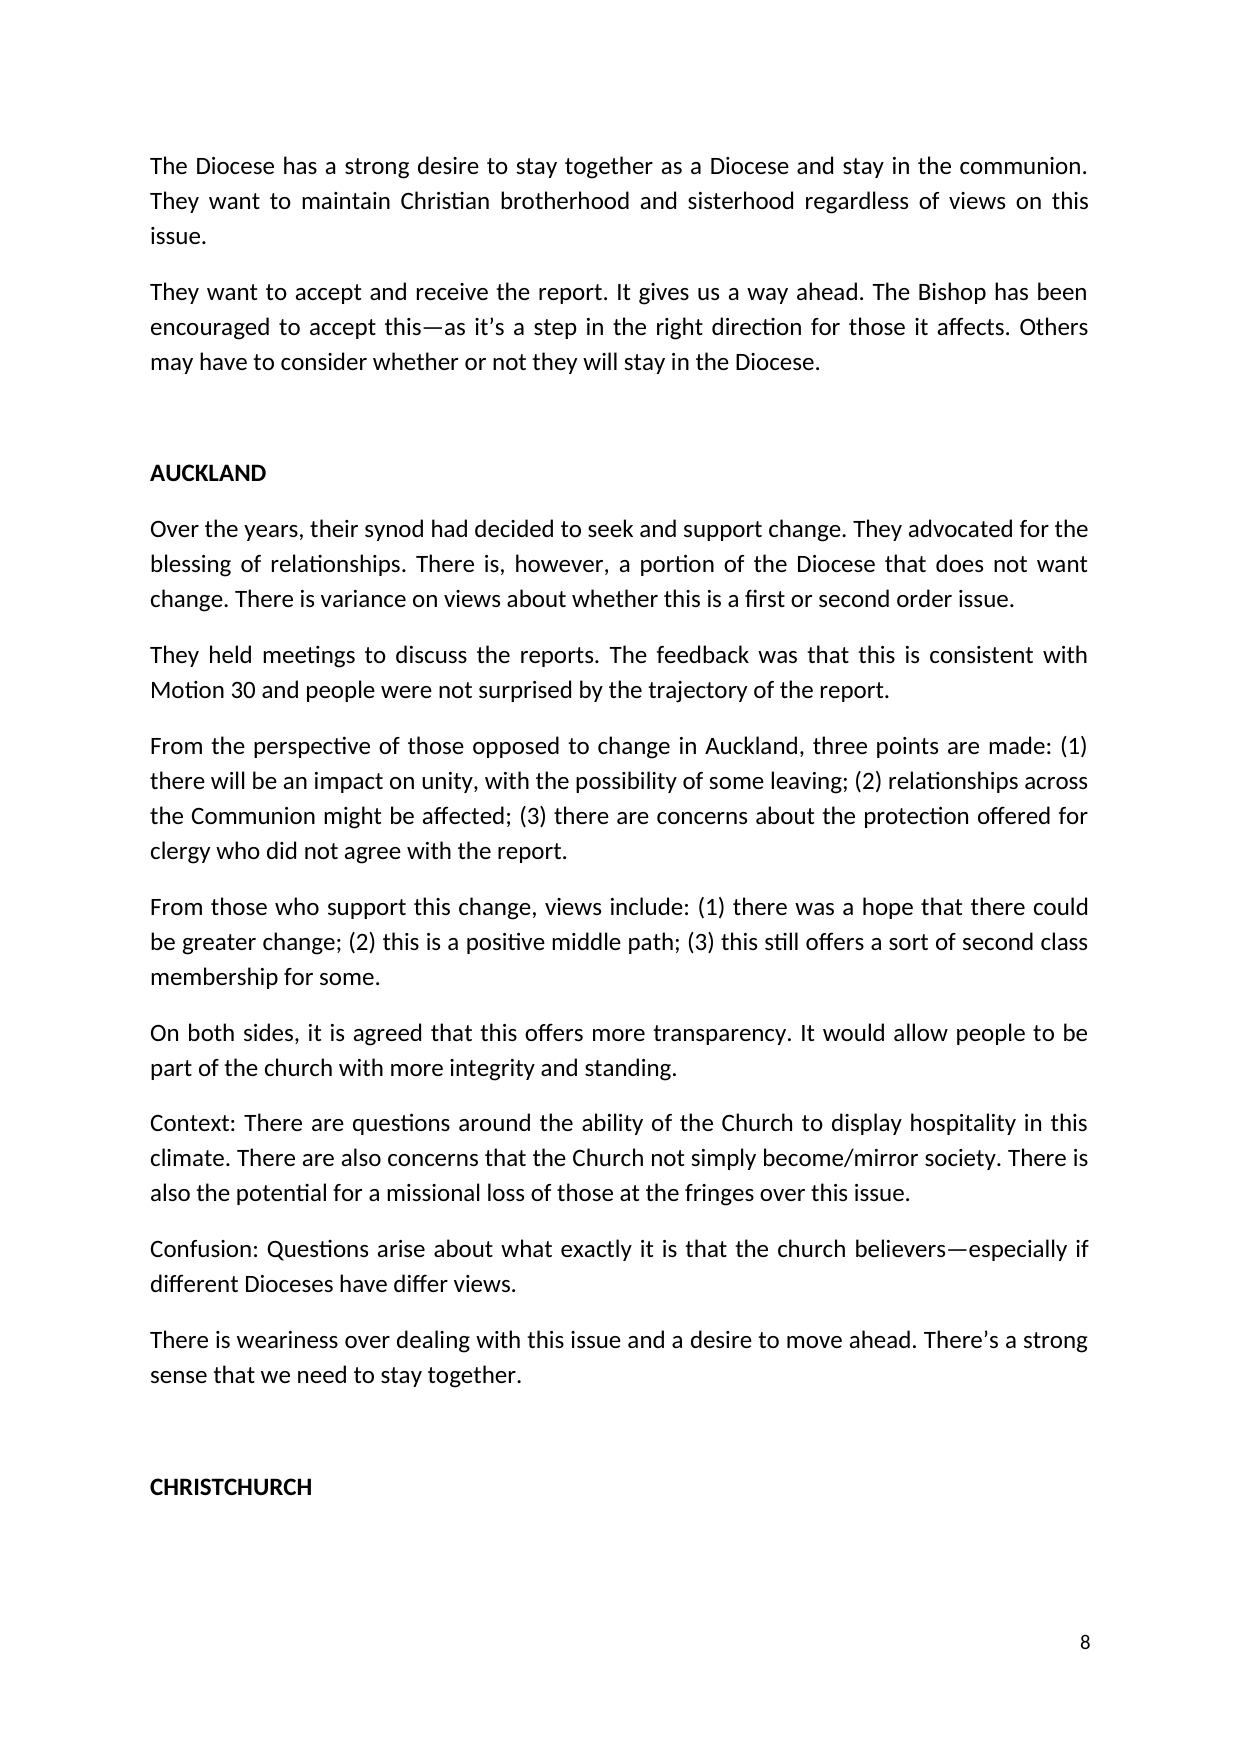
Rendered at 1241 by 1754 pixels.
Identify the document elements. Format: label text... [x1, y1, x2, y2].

text Context: There are questions around the ability of the Church to display hospitality in this climate. There are also concerns that the Church not simply become/mirror society. There is also the potential for a missional loss of those at the fringes over this issue. [150, 1107, 1090, 1208]
text Confusion: Questions arise about what exactly it is that the church believers—especially if different Dioceses have differ views. [150, 1233, 1090, 1299]
text Over the years, their synod had decided to seek and support change. They advocated for the blessing of relationships. There is, however, a portion of the Diocese that does not want change. There is variance on views about whether this is a first or second order issue. [150, 513, 1090, 614]
text AUCKLAND [150, 457, 1090, 488]
text They held meetings to discuss the reports. The feedback was that this is consistent with Motion 30 and people were not surprised by the trajectory of the report. [150, 639, 1090, 705]
text On both sides, it is agreed that this offers more transparency. It would allow people to be part of the church with more integrity and standing. [150, 1017, 1090, 1082]
text They want to accept and receive the report. It gives us a way ahead. The Bishop has been encouraged to accept this—as it’s a step in the right direction for those it affects. Others may have to consider whether or not they will stay in the Diocese. [150, 276, 1090, 376]
text From the perspective of those opposed to change in Auckland, three points are made: (1) there will be an impact on unity, with the possibility of some leaving; (2) relationships across the Communion might be affected; (3) there are concerns about the protection offered for clergy who did not agree with the report. [150, 730, 1090, 866]
text There is weariness over dealing with this issue and a desire to move ahead. There’s a strong sense that we need to stay together. [150, 1324, 1090, 1390]
text CHRISTCHURCH [150, 1471, 1090, 1501]
text From those who support this change, views include: (1) there was a hope that there could be greater change; (2) this is a positive middle path; (3) this still offers a sort of second class membership for some. [150, 891, 1090, 991]
text The Diocese has a strong desire to stay together as a Diocese and stay in the communion. They want to maintain Christian brotherhood and sisterhood regardless of views on this issue. [150, 150, 1090, 251]
